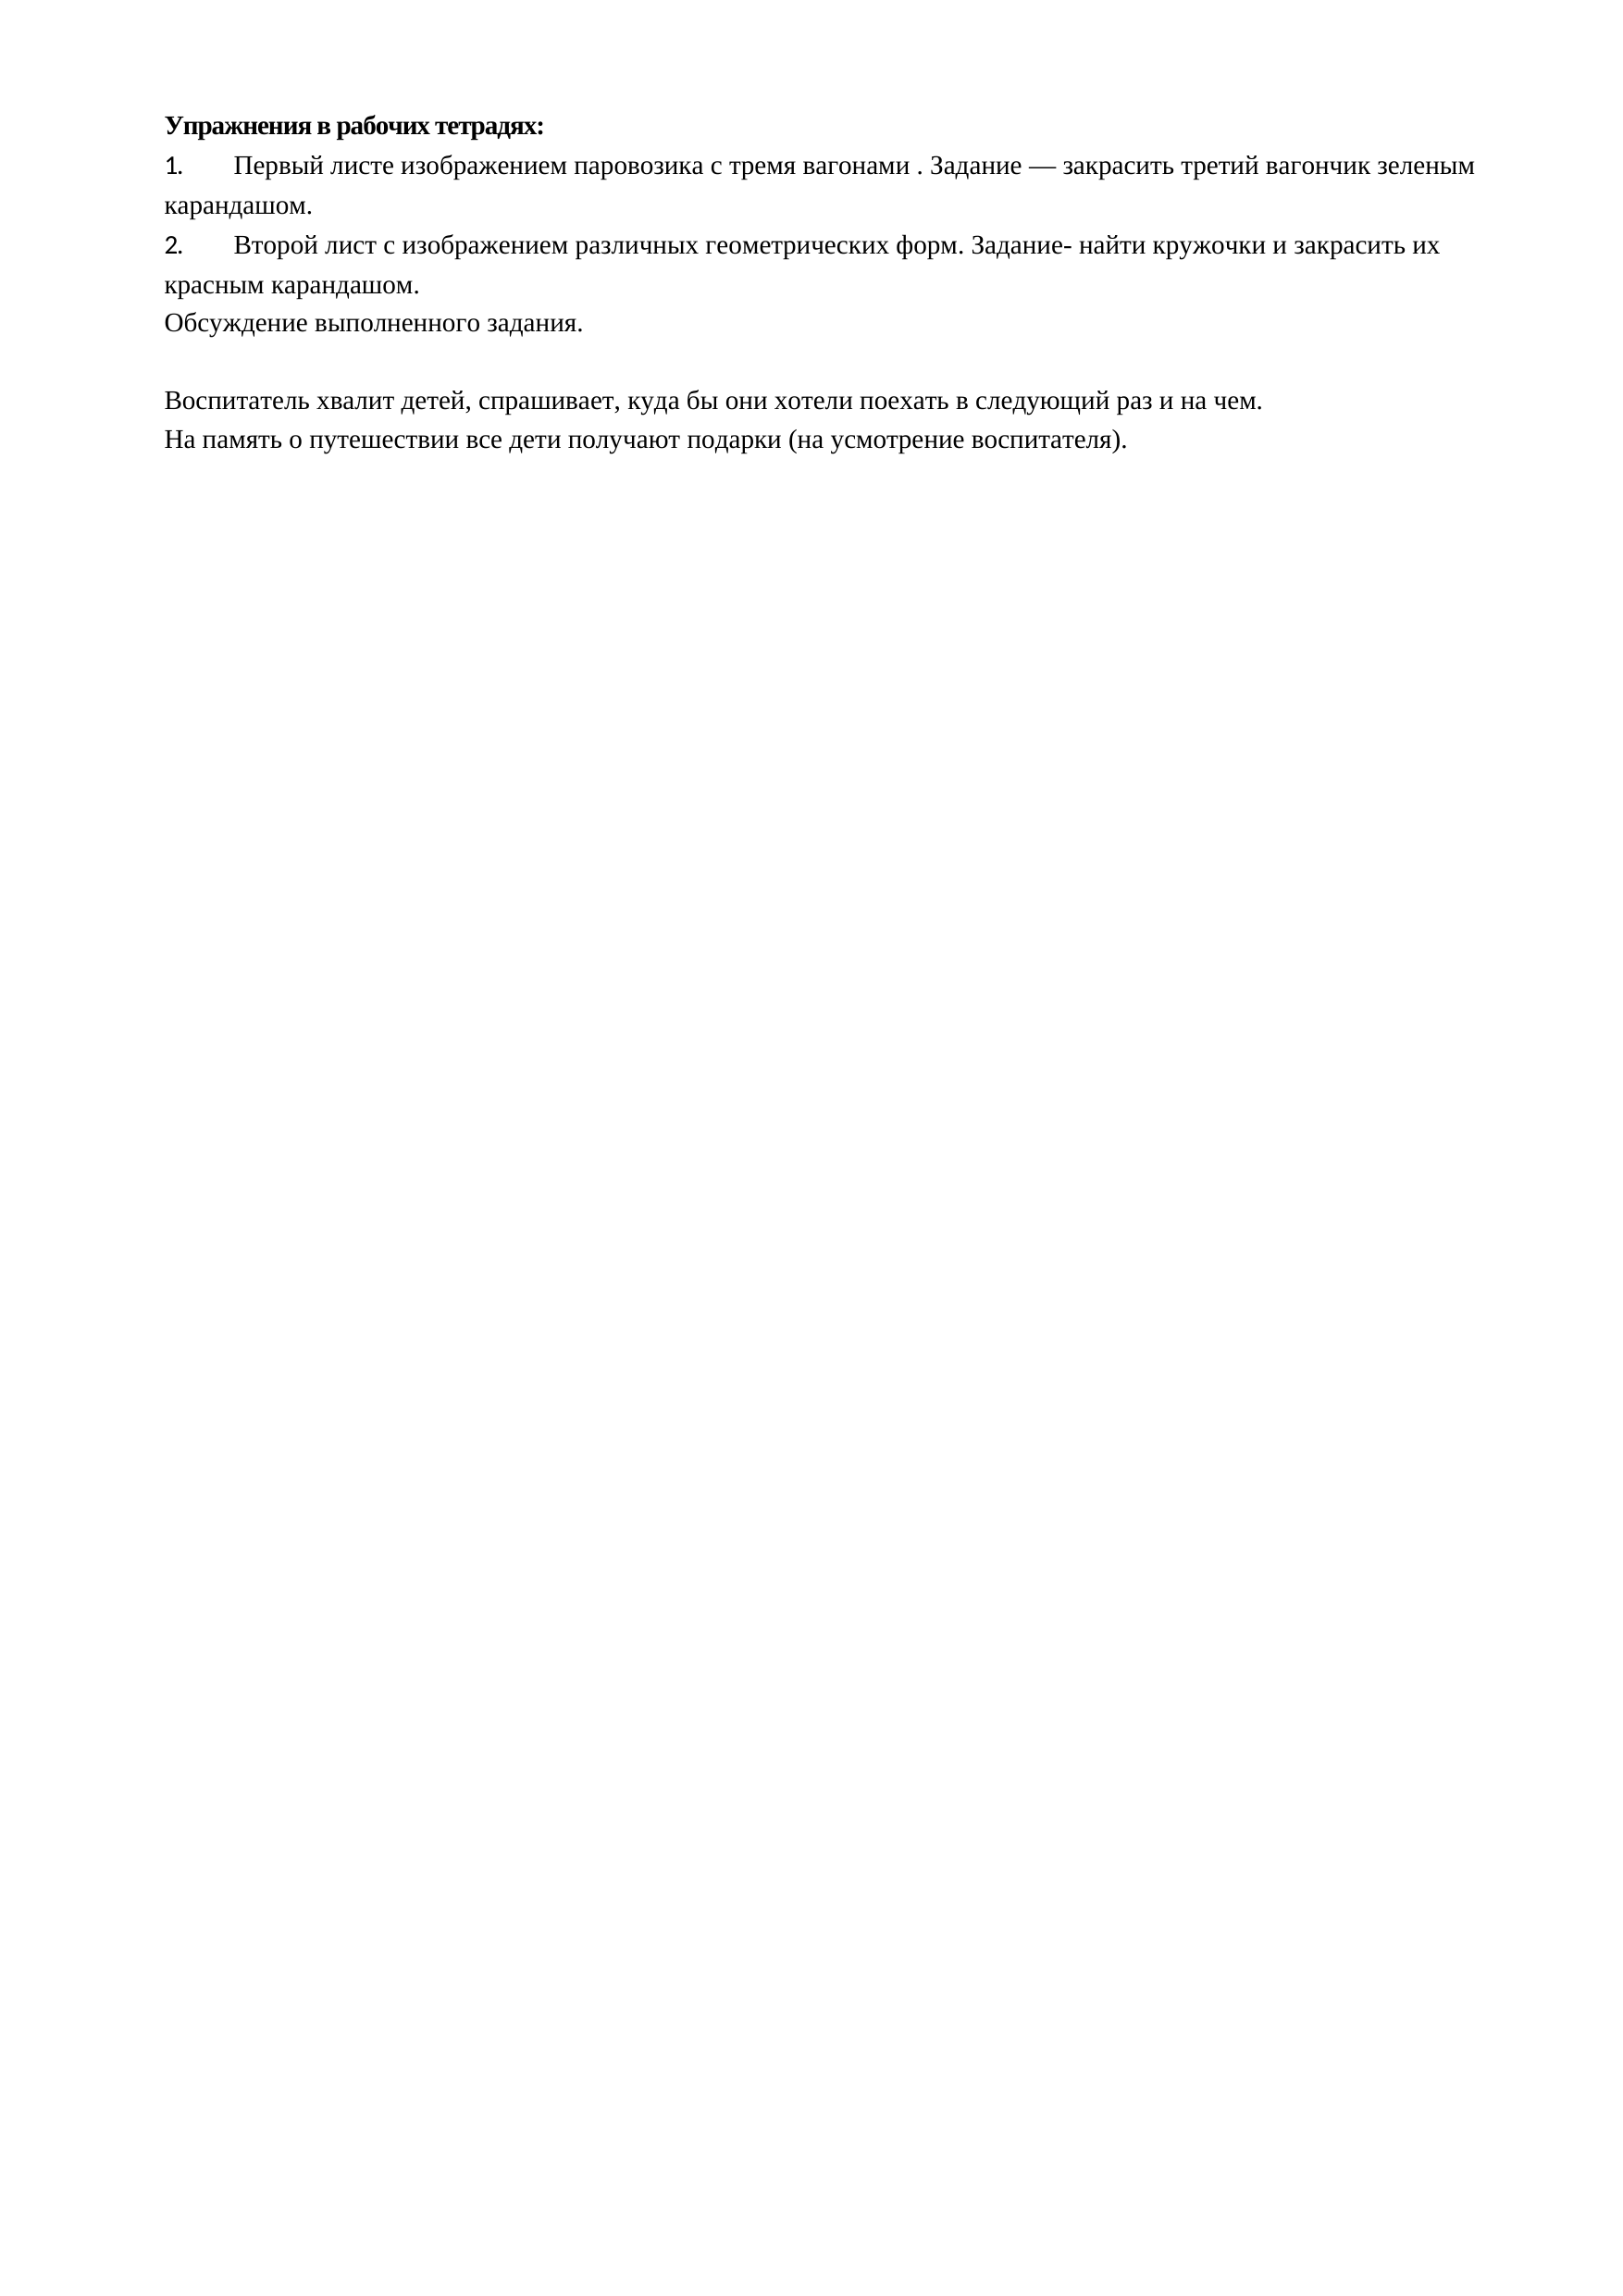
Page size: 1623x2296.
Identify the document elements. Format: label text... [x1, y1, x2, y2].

text Упражнения в рабочих тетрадях: [164, 109, 1541, 141]
list Первый листе изображением паровозика с тремя вагонами . Задание — закрасить третий вагончик зеленым карандашом. [164, 148, 1541, 219]
text Воспитатель хвалит детей, спрашивает, куда бы они хотели поехать в следующий раз и на чем. [164, 384, 1541, 416]
text На память о путешествии все дети получают подарки (на усмотрение воспитателя). [164, 423, 1541, 454]
list Второй лист с изображением различных геометрических форм. Задание- найти кружочки и закрасить их красным карандашом. [164, 228, 1541, 299]
text Обсуждение выполненного задания. [164, 307, 1541, 338]
